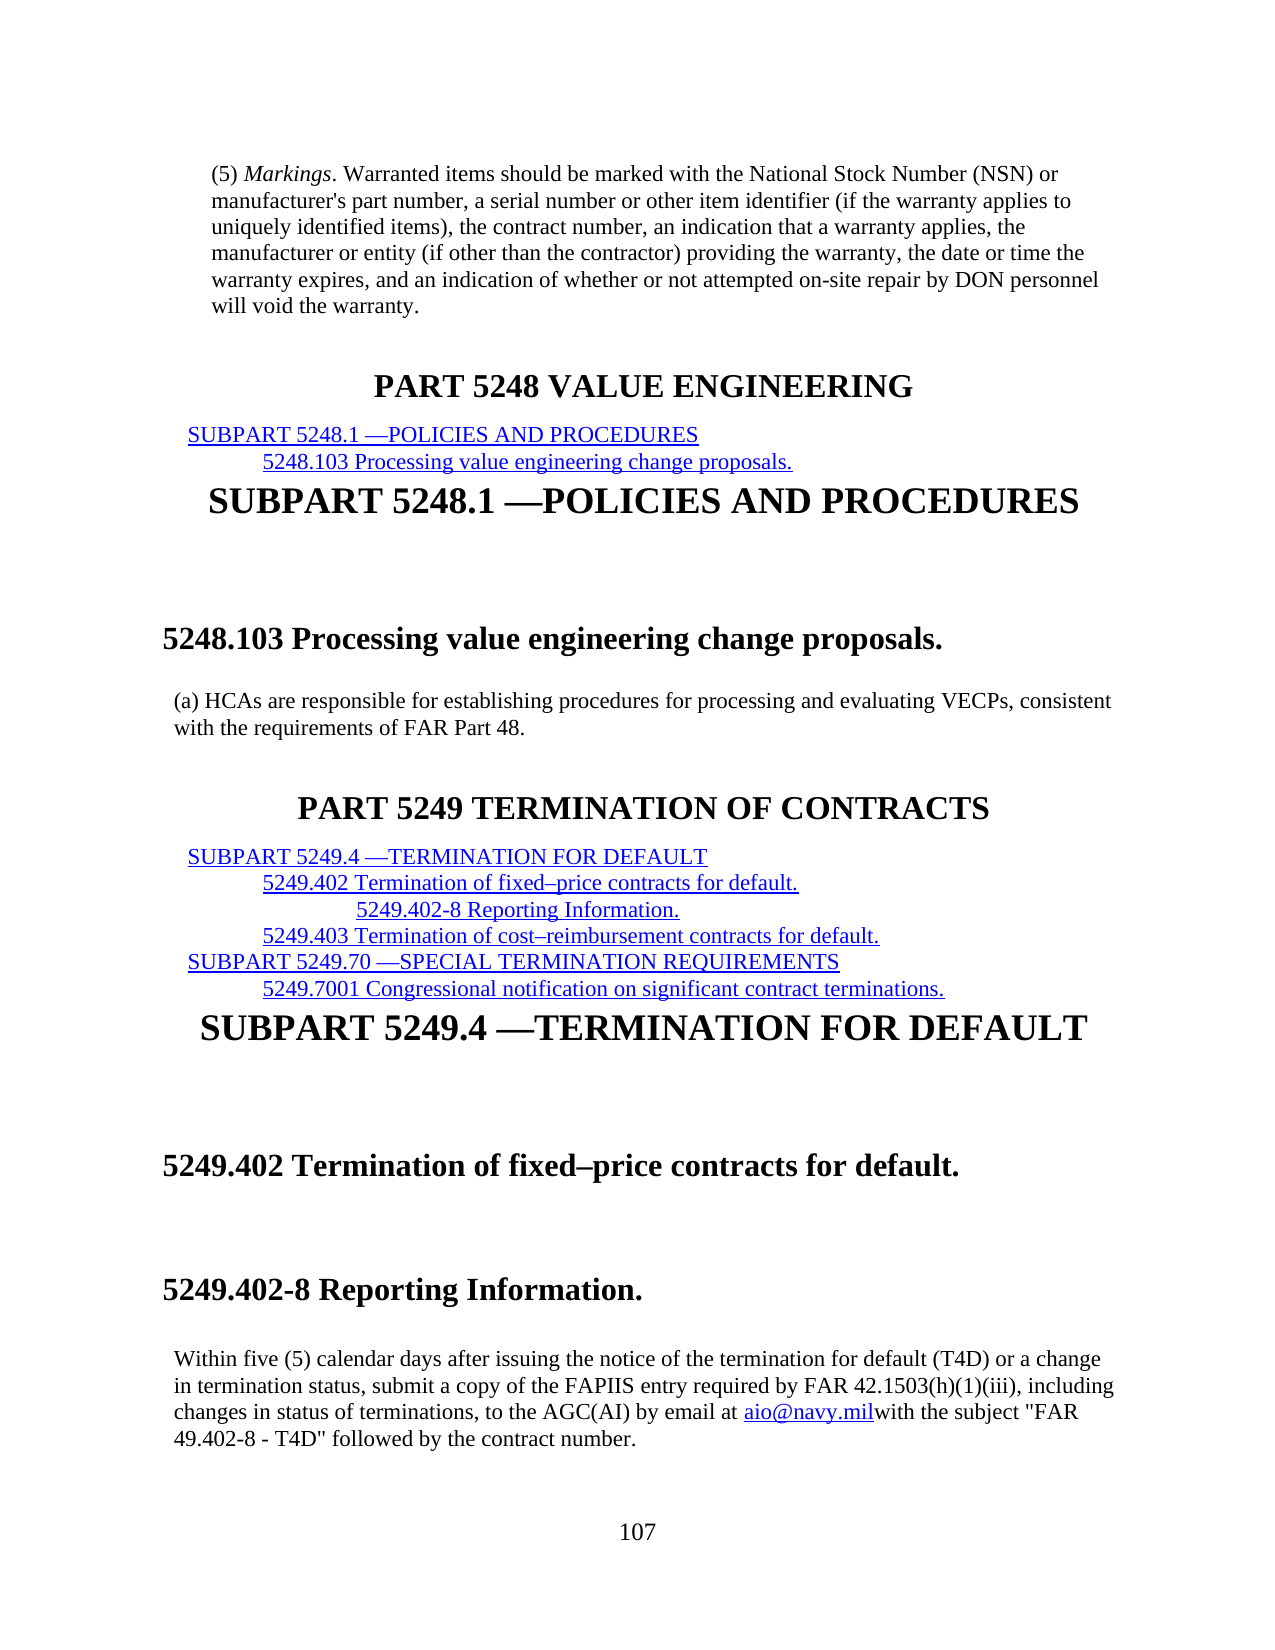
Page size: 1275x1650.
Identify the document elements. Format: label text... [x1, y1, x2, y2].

text 5249.7001 Congressional notification on significant contract terminations. [262, 975, 1125, 1001]
subtitle 5248.103 Processing value engineering change proposals. [162, 619, 1125, 656]
text SUBPART 5248.1 —POLICIES AND PROCEDURES [187, 422, 1125, 448]
text (5) Markings. Warranted items should be marked with the National Stock Number (NSN) or manufacturer's part number, a serial number or other item identifier (if the warranty applies to uniquely identified items), the contract number, an indication that a warranty applies, the manufacturer or entity (if other than the contractor) providing the warranty, the date or time the warranty expires, and an indication of whether or not attempted on-site repair by DON personnel will void the warranty. [201, 150, 1135, 329]
subtitle SUBPART 5248.1 —POLICIES AND PROCEDURES [162, 478, 1125, 522]
text 5249.403 Termination of cost–reimbursement contracts for default. [262, 922, 1125, 948]
subtitle PART 5248 VALUE ENGINEERING [162, 366, 1125, 405]
text (a) HCAs are responsible for establishing procedures for processing and evaluating VECPs, consistent with the requirements of FAR Part 48. [163, 677, 1135, 750]
text SUBPART 5249.4 —TERMINATION FOR DEFAULT [187, 843, 1125, 869]
text 5249.402-8 Reporting Information. [356, 896, 1125, 922]
text 5249.402 Termination of fixed–price contracts for default. [262, 869, 1125, 896]
text Within five (5) calendar days after issuing the notice of the termination for default (T4D) or a change in termination status, submit a copy of the FAPIIS entry required by FAR 42.1503(h)(1)(iii), including changes in status of terminations, to the AGC(AI) by email at aio@navy.milwith the subject "FAR 49.402-8 - T4D" followed by the contract number. [163, 1335, 1135, 1461]
subtitle 5249.402 Termination of fixed–price contracts for default. [162, 1146, 1125, 1183]
subtitle 5249.402-8 Reporting Information. [162, 1270, 1125, 1307]
subtitle SUBPART 5249.4 —TERMINATION FOR DEFAULT [162, 1005, 1125, 1048]
text 5248.103 Processing value engineering change proposals. [262, 448, 1125, 474]
text SUBPART 5249.70 —SPECIAL TERMINATION REQUIREMENTS [187, 948, 1125, 975]
subtitle PART 5249 TERMINATION OF CONTRACTS [162, 788, 1125, 826]
